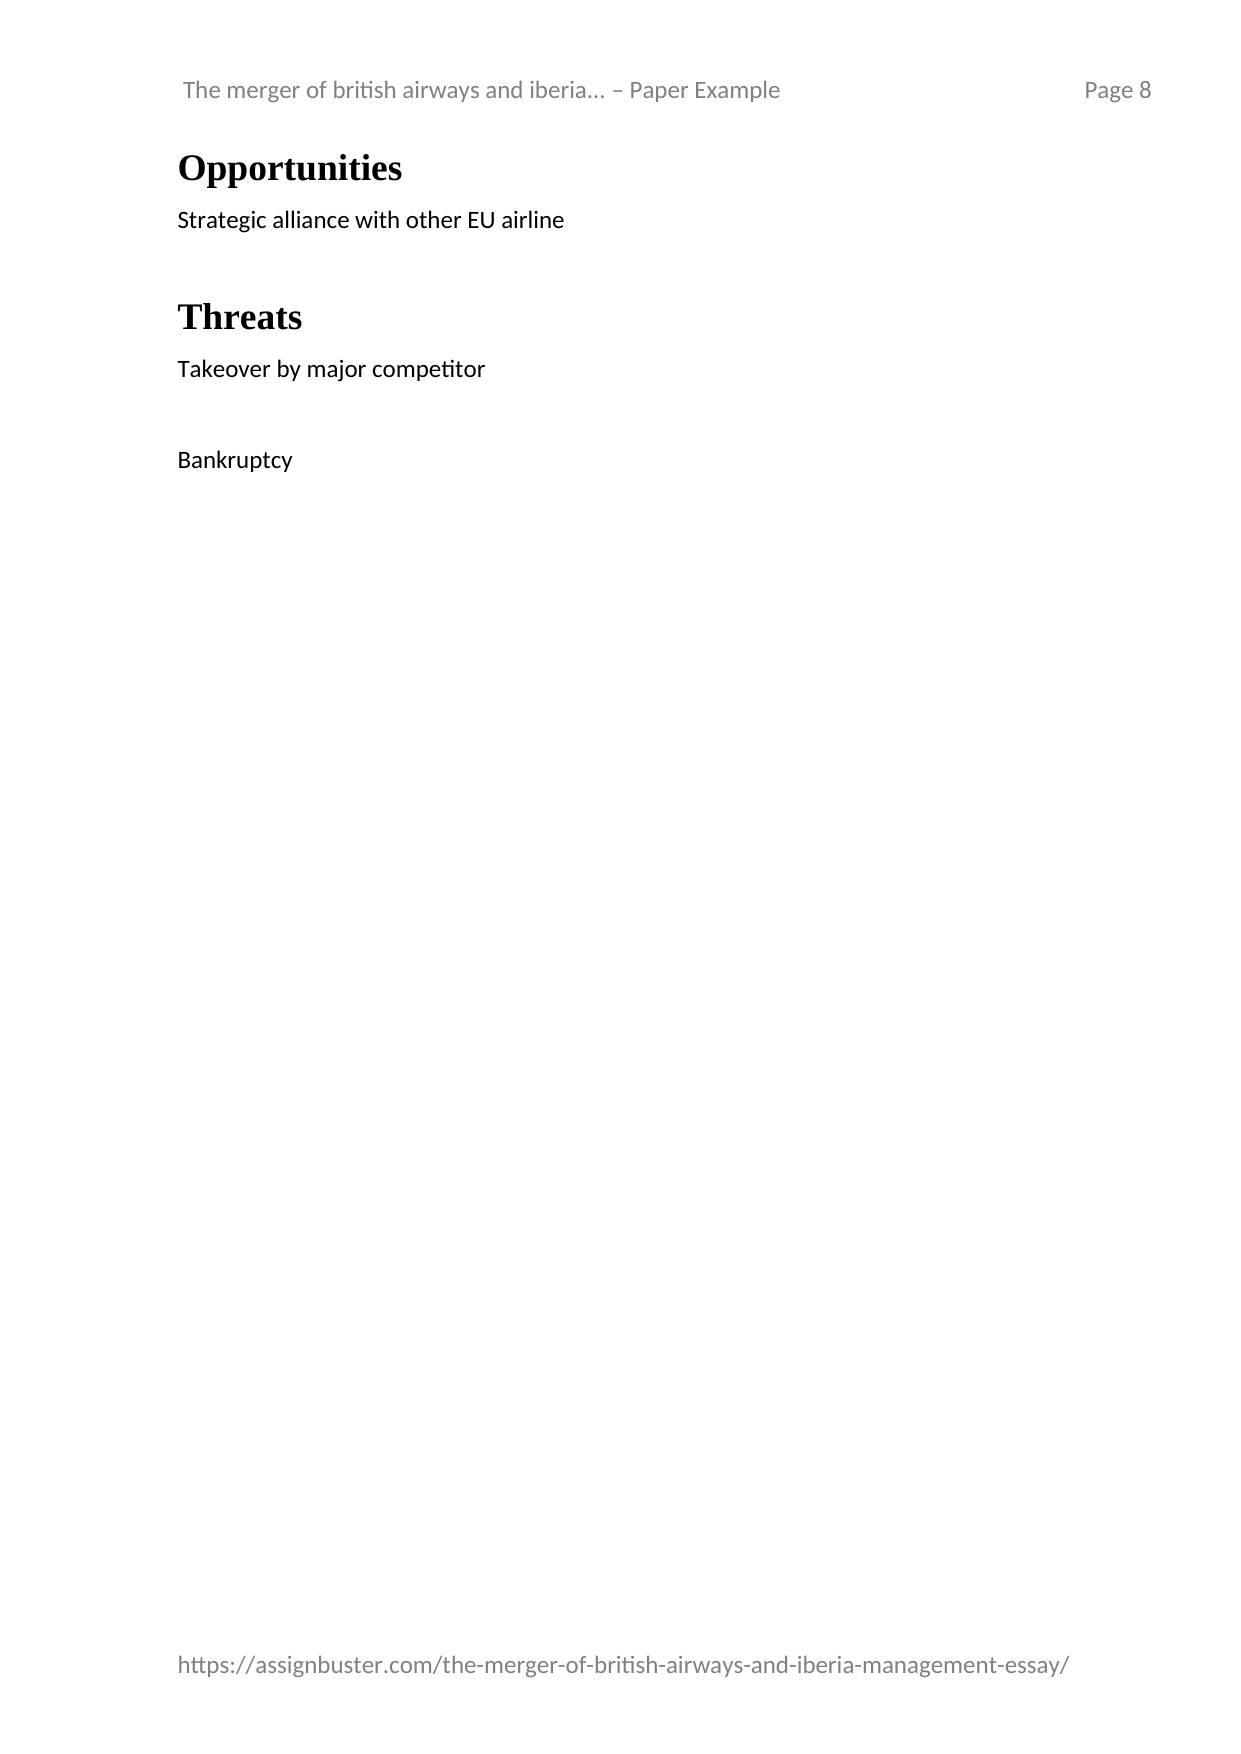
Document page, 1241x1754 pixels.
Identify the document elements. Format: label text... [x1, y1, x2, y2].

text Bankruptcy [177, 444, 1152, 475]
subtitle Opportunities [177, 145, 1152, 188]
text Takeover by major competitor [177, 354, 1152, 384]
text Strategic alliance with other EU airline [177, 204, 1152, 234]
subtitle Threats [177, 294, 1152, 338]
